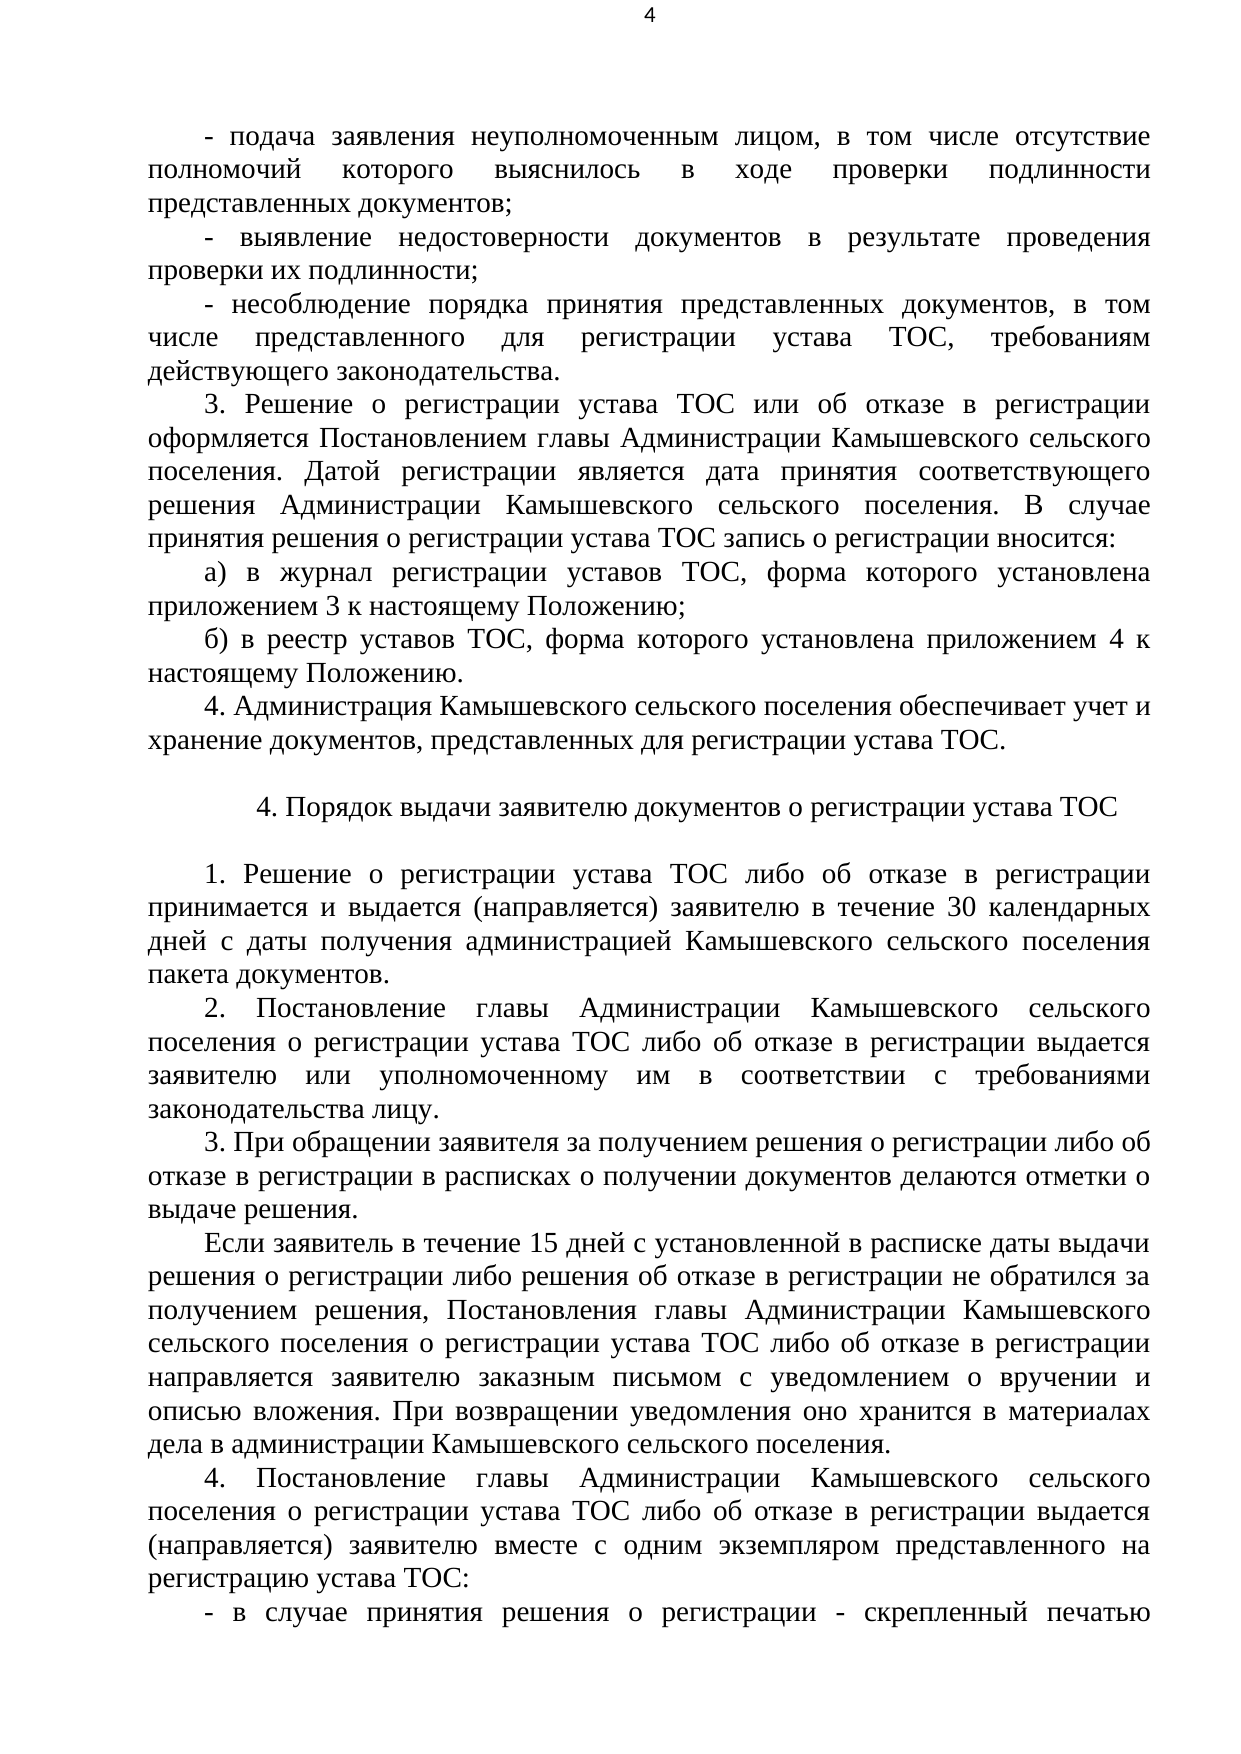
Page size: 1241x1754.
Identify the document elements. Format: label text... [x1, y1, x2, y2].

text - выявление недостоверности документов в результате проведения проверки их подлинности; [148, 219, 1152, 286]
text 4. Администрация Камышевского сельского поселения обеспечивает учет и хранение документов, представленных для регистрации устава ТОС. [148, 688, 1152, 755]
text б) в реестр уставов ТОС, форма которого установлена приложением 4 к настоящему Положению. [148, 621, 1152, 688]
text 4. Порядок выдачи заявителю документов о регистрации устава ТОС [148, 789, 1152, 822]
text - подача заявления неуполномоченным лицом, в том числе отсутствие полномочий которого выяснилось в ходе проверки подлинности представленных документов; [148, 118, 1152, 219]
text 2. Постановление главы Администрации Камышевского сельского поселения о регистрации устава ТОС либо об отказе в регистрации выдается заявителю или уполномоченному им в соответствии с требованиями законодательства лицу. [148, 990, 1152, 1124]
text - несоблюдение порядка принятия представленных документов, в том числе представленного для регистрации устава ТОС, требованиям действующего законодательства. [148, 286, 1152, 386]
text а) в журнал регистрации уставов ТОС, форма которого установлена приложением 3 к настоящему Положению; [148, 554, 1152, 621]
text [148, 1594, 1152, 1627]
text 3. При обращении заявителя за получением решения о регистрации либо об отказе в регистрации в расписках о получении документов делаются отметки о выдаче решения. [148, 1124, 1152, 1225]
text Если заявитель в течение 15 дней с установленной в расписке даты выдачи решения о регистрации либо решения об отказе в регистрации не обратился за получением решения, Постановления главы Администрации Камышевского сельского поселения о регистрации устава ТОС либо об отказе в регистрации направляется заявителю заказным письмом с уведомлением о вручении и описью вложения. При возвращении уведомления оно хранится в материалах дела в администрации Камышевского сельского поселения. [148, 1225, 1152, 1460]
text 1. Решение о регистрации устава ТОС либо об отказе в регистрации принимается и выдается (направляется) заявителю в течение 30 календарных дней с даты получения администрацией Камышевского сельского поселения пакета документов. [148, 856, 1152, 990]
text 3. Решение о регистрации устава ТОС или об отказе в регистрации оформляется Постановлением главы Администрации Камышевского сельского поселения. Датой регистрации является дата принятия соответствующего решения Администрации Камышевского сельского поселения. В случае принятия решения о регистрации устава ТОС запись о регистрации вносится: [148, 386, 1152, 554]
text 4. Постановление главы Администрации Камышевского сельского поселения о регистрации устава ТОС либо об отказе в регистрации выдается (направляется) заявителю вместе с одним экземпляром представленного на регистрацию устава ТОС: [148, 1460, 1152, 1594]
